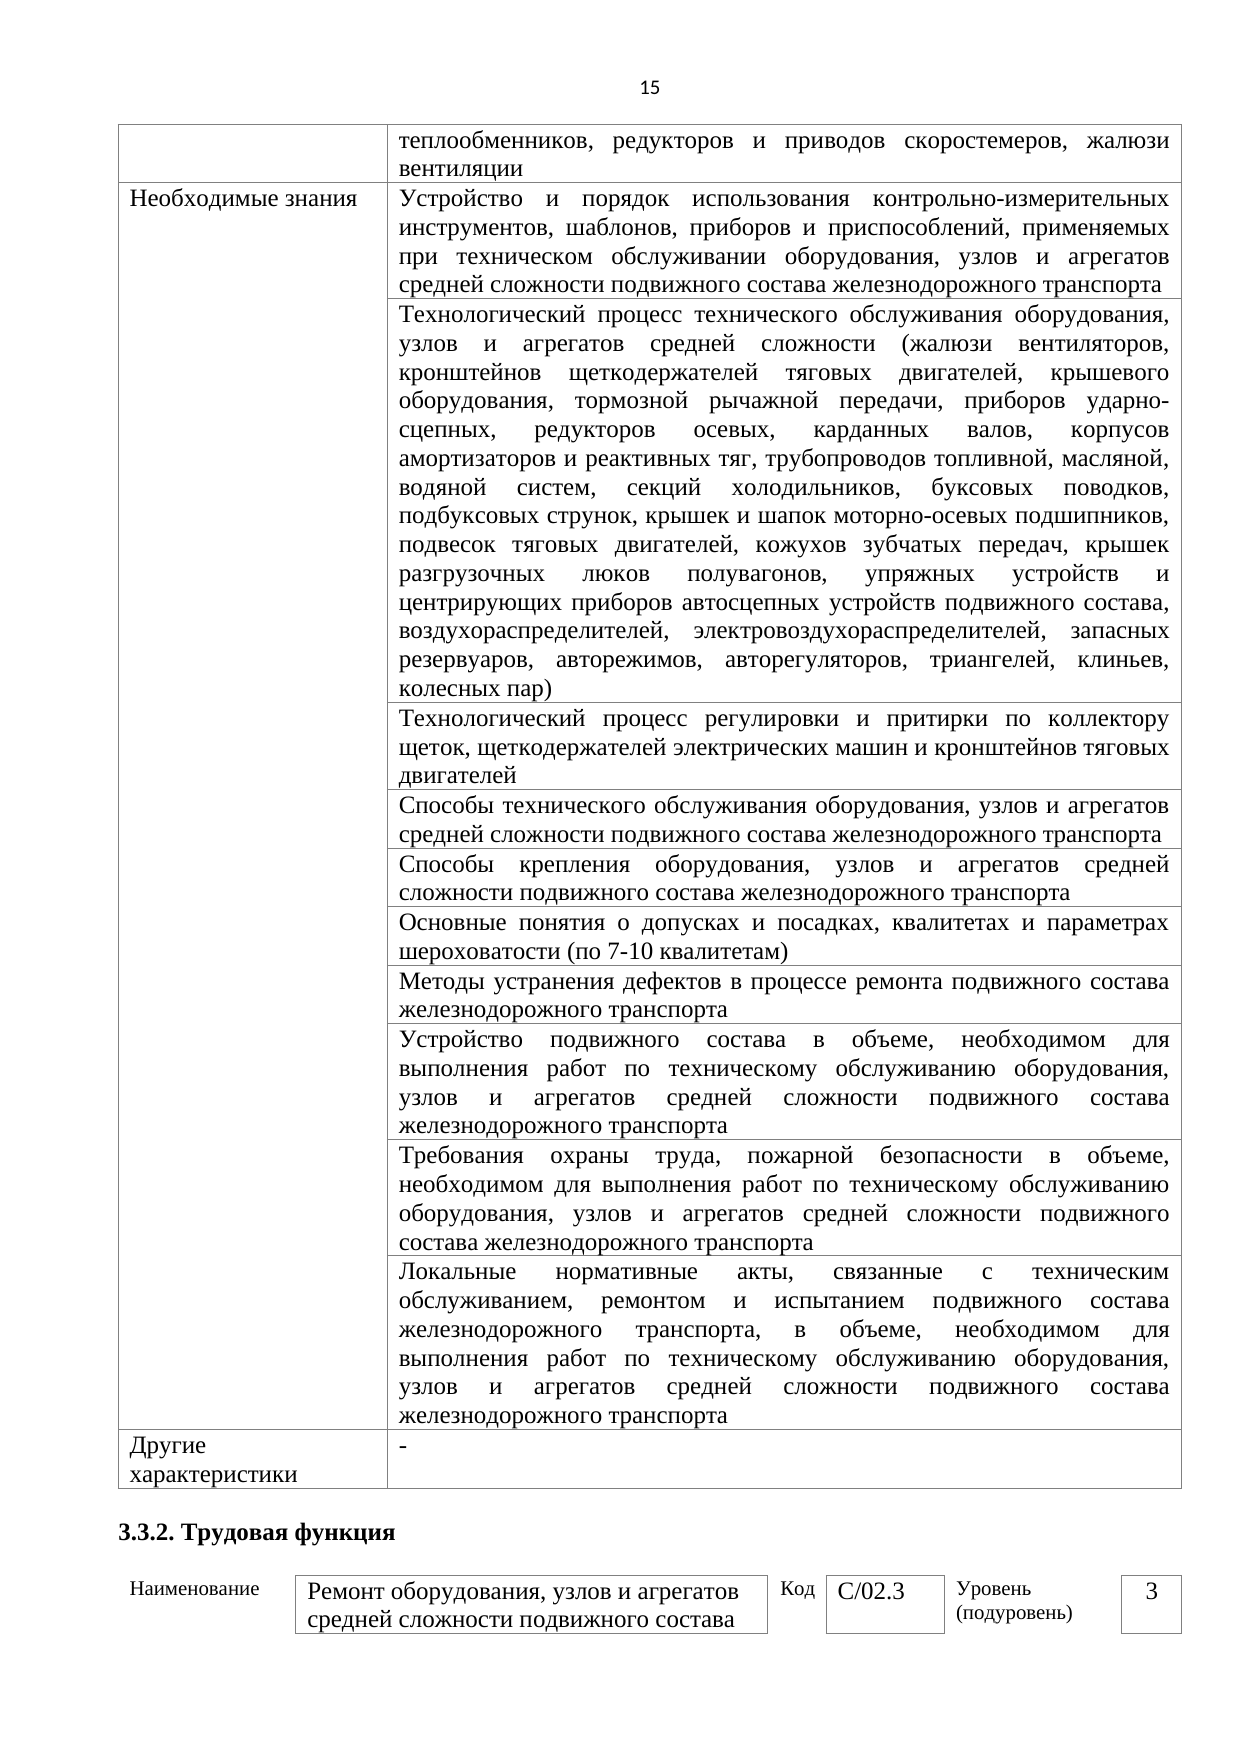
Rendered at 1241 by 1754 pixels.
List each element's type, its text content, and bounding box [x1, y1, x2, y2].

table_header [945, 1575, 1121, 1633]
table_cell Технологический процесс технического обслуживания оборудования, узлов и агрегатов средней сложности (жалюзи вентиляторов, кронштейнов щеткодержателей тяговых двигателей, крышевого оборудования, тормозной рычажной передачи, приборов ударно-сцепных, редукторов осевых, карданных валов, корпусов амортизаторов и реактивных тяг, трубопроводов топливной, масляной, водяной систем, секций холодильников, буксовых поводков, подбуксовых струнок, крышек и шапок моторно-осевых подшипников, подвесок тяговых двигателей, кожухов зубчатых передач, крышек разгрузочных люков полувагонов, упряжных устройств и центрирующих приборов автосцепных устройств подвижного состава, воздухораспределителей, электровоздухораспределителей, запасных резервуаров, авторежимов, авторегуляторов, триангелей, клиньев, колесных пар) [388, 299, 1181, 702]
table_cell Устройство подвижного состава в объеме, необходимом для выполнения работ по техническому обслуживанию оборудования, узлов и агрегатов средней сложности подвижного состава железнодорожного транспорта [388, 1024, 1181, 1139]
table_cell Способы технического обслуживания оборудования, узлов и агрегатов средней сложности подвижного состава железнодорожного транспорта [388, 790, 1181, 848]
text 3.3.2. Трудовая функция [118, 1517, 1181, 1546]
table_cell Способы крепления оборудования, узлов и агрегатов средней сложности подвижного состава железнодорожного транспорта [388, 849, 1181, 906]
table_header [296, 1576, 767, 1633]
table_cell Требования охраны труда, пожарной безопасности в объеме, необходимом для выполнения работ по техническому обслуживанию оборудования, узлов и агрегатов средней сложности подвижного состава железнодорожного транспорта [388, 1140, 1181, 1255]
table_header 3 [1122, 1576, 1181, 1633]
table_header C/02.3 [827, 1576, 944, 1633]
table_cell Другие характеристики [119, 1430, 387, 1487]
table_cell Локальные нормативные акты, связанные с техническим обслуживанием, ремонтом и испытанием подвижного состава железнодорожного транспорта, в объеме, необходимом для выполнения работ по техническому обслуживанию оборудования, узлов и агрегатов средней сложности подвижного состава железнодорожного транспорта [388, 1256, 1181, 1429]
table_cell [388, 125, 1181, 182]
table_cell Технологический процесс регулировки и притирки по коллектору щеток, щеткодержателей электрических машин и кронштейнов тяговых двигателей [388, 703, 1181, 789]
table_cell Основные понятия о допусках и посадках, квалитетах и параметрах шероховатости (по 7-10 квалитетам) [388, 907, 1181, 965]
table_cell - [388, 1430, 1181, 1487]
table_header Наименование [118, 1575, 295, 1633]
table_header Код [768, 1575, 826, 1633]
table_cell Устройство и порядок использования контрольно-измерительных инструментов, шаблонов, приборов и приспособлений, применяемых при техническом обслуживании оборудования, узлов и агрегатов средней сложности подвижного состава железнодорожного транспорта [388, 183, 1181, 298]
table_cell Методы устранения дефектов в процессе ремонта подвижного состава железнодорожного транспорта [388, 966, 1181, 1023]
table_cell Необходимые знания [119, 183, 387, 1429]
